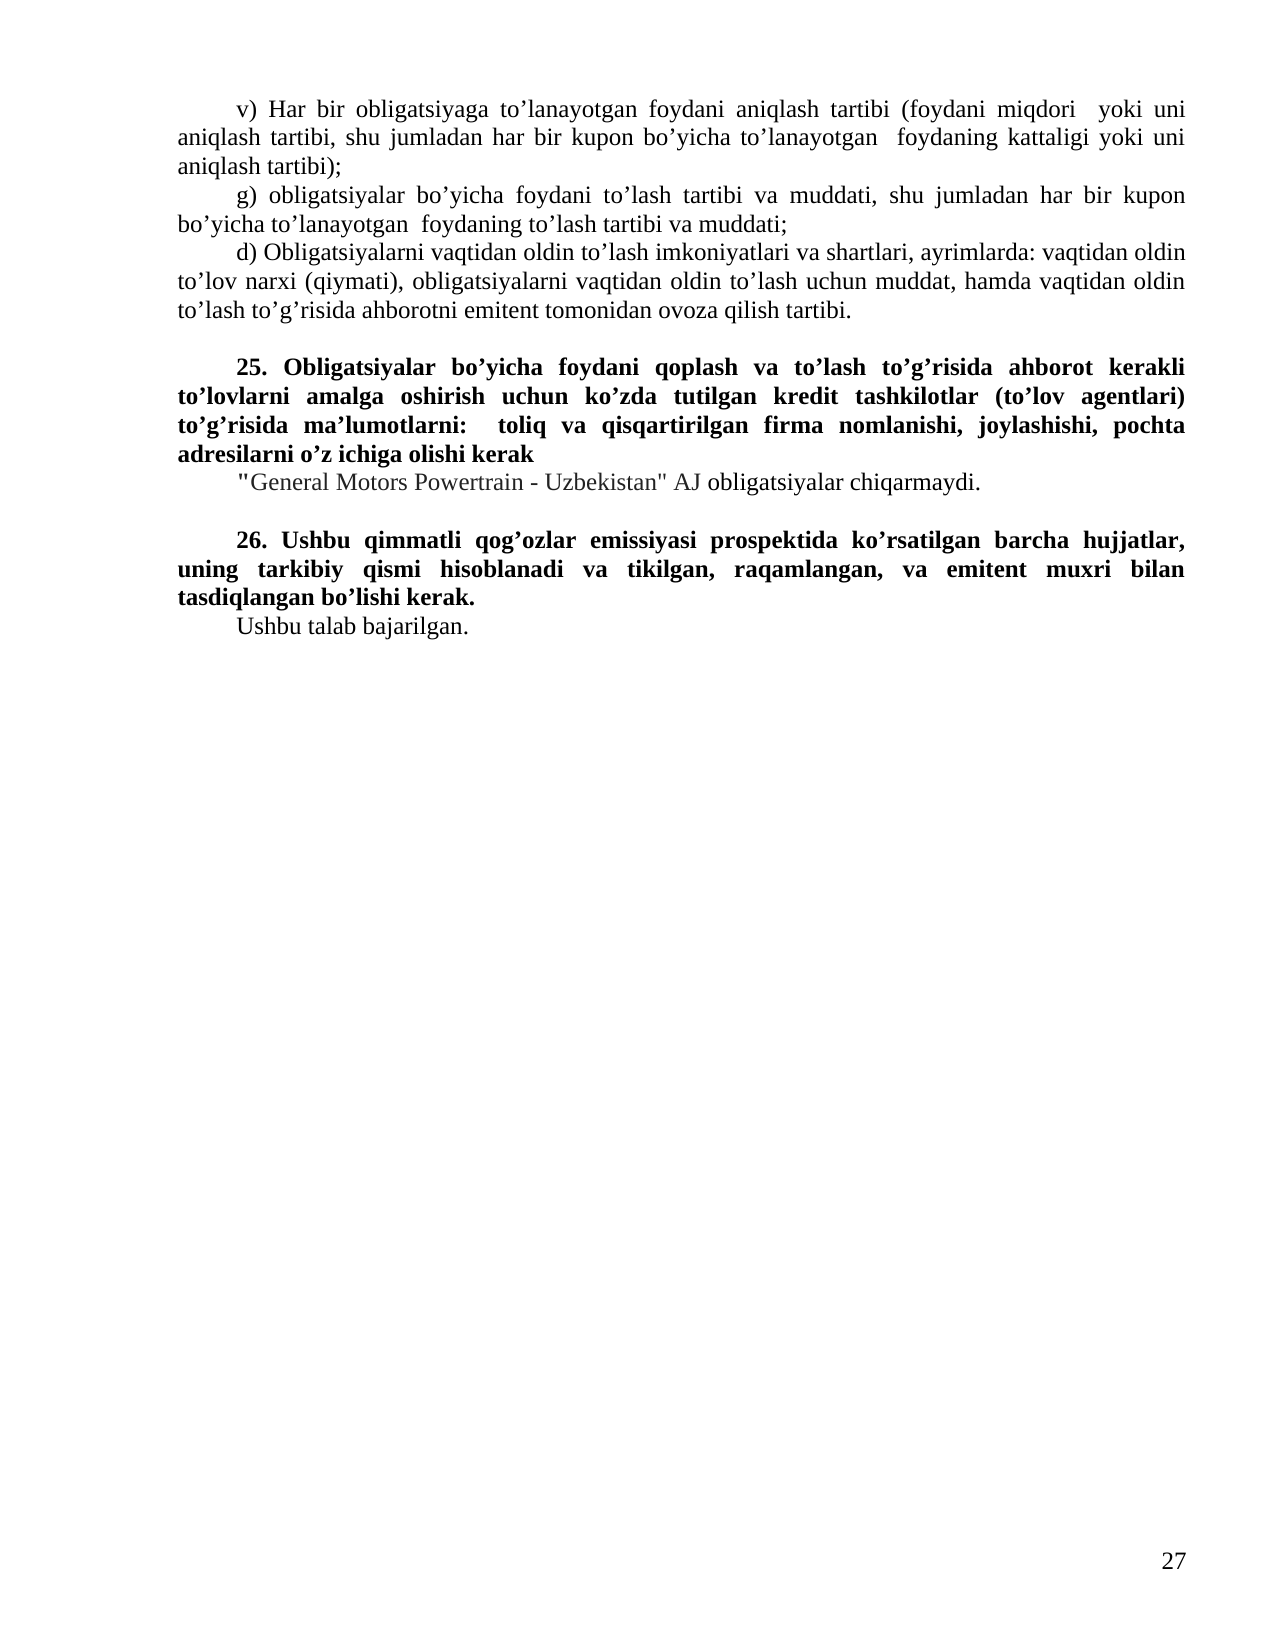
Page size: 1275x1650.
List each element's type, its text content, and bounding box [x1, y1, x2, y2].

text 26. Ushbu qimmatli qog’ozlar emissiyasi prospektida ko’rsatilgan barcha hujjatlar, uning tarkibiy qismi hisoblanadi va tikilgan, raqamlangan, va emitent muxri bilan tasdiqlangan bo’lishi kerak. [177, 525, 1186, 611]
text g) obligatsiyalar bo’yicha foydani to’lash tartibi va muddati, shu jumladan har bir kupon bo’yicha to’lanayotgan foydaning to’lash tartibi va muddati; [177, 180, 1186, 237]
text Ushbu talab bajarilgan. [177, 611, 1186, 640]
text "General Motors Powertrain - Uzbekistan" AJ obligatsiyalar chiqarmaydi. [384, 467, 1186, 496]
text d) Obligatsiyalarni vaqtidan oldin to’lash imkoniyatlari va shartlari, ayrimlarda: vaqtidan oldin to’lov narxi (qiymati), obligatsiyalarni vaqtidan oldin to’lash uchun muddat, hamda vaqtidan oldin to’lash to’g’risida ahborotni emitent tomonidan ovoza qilish tartibi. [177, 237, 1186, 324]
text "General Motors Powertrain - Uzbekistan" AJ obligatsiyalar chiqarmaydi. [177, 467, 383, 496]
text 25. Obligatsiyalar bo’yicha foydani qoplash va to’lash to’g’risida ahborot kerakli to’lovlarni amalga oshirish uchun ko’zda tutilgan kredit tashkilotlar (to’lov agentlari) to’g’risida ma’lumotlarni: toliq va qisqartirilgan firma nomlanishi, joylashishi, pochta adresilarni o’z ichiga olishi kerak [177, 352, 1186, 467]
text v) Har bir obligatsiyaga to’lanayotgan foydani aniqlash tartibi (foydani miqdori yoki uni aniqlash tartibi, shu jumladan har bir kupon bo’yicha to’lanayotgan foydaning kattaligi yoki uni aniqlash tartibi); [177, 94, 1186, 180]
